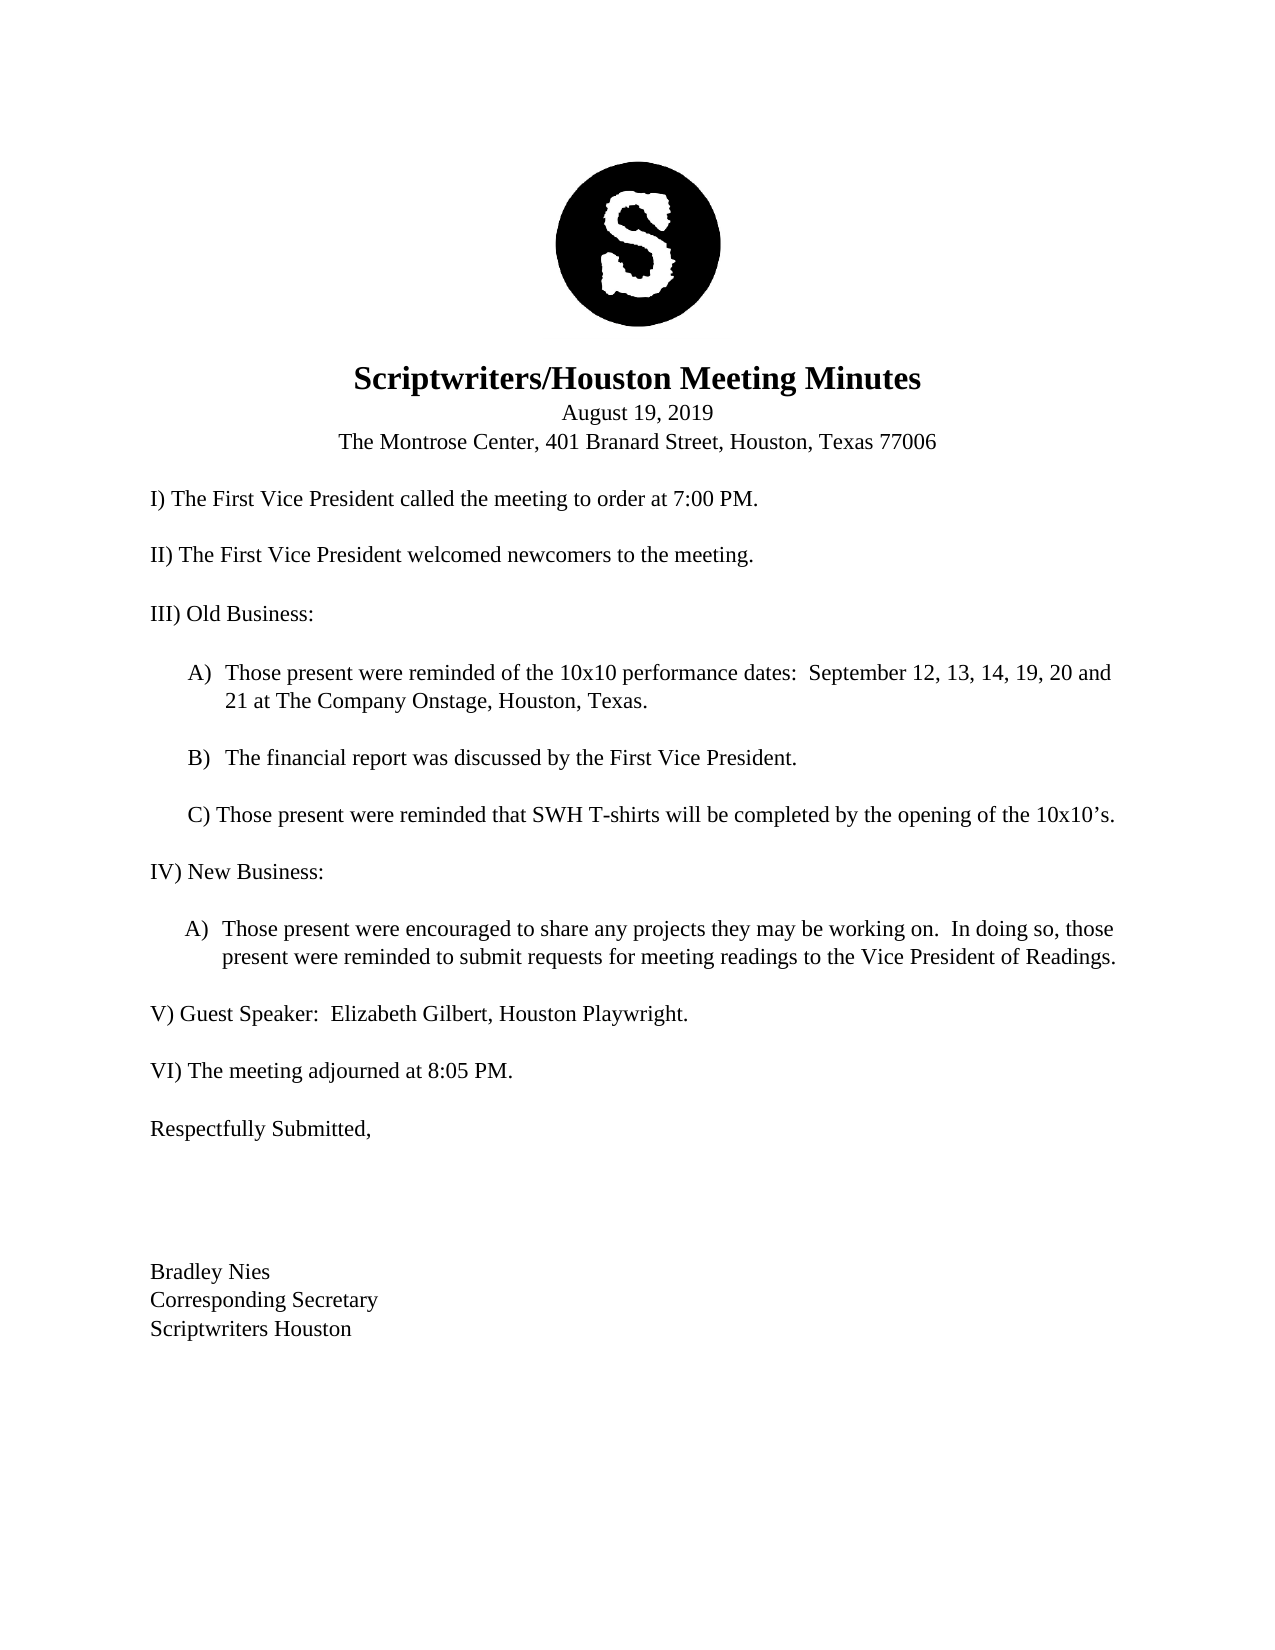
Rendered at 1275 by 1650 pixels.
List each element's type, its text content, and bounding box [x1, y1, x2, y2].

list The financial report was discussed by the First Vice President. [187, 744, 1125, 770]
text VI) The meeting adjourned at 8:05 PM. [150, 1057, 1125, 1083]
text Corresponding Secretary [150, 1286, 1125, 1312]
text I) The First Vice President called the meeting to order at 7:00 PM. [150, 484, 1125, 511]
text IV) New Business: [150, 858, 1125, 884]
text August 19, 2019 [150, 399, 1125, 426]
text C) Those present were reminded that SWH T-shirts will be completed by the opening of the 10x10’s. [150, 801, 1125, 827]
text V) Guest Speaker: Elizabeth Gilbert, Houston Playwright. [150, 1000, 1125, 1026]
picture [543, 150, 733, 339]
text Scriptwriters/Houston Meeting Minutes [150, 358, 1125, 396]
list present were reminded to submit requests for meeting readings to the Vice President of Readings. [222, 943, 1125, 969]
text Bradley Nies [150, 1258, 1125, 1284]
text Scriptwriters Houston [150, 1314, 1125, 1341]
list Those present were encouraged to share any projects they may be working on. In doing so, those [184, 915, 1125, 941]
text III) Old Business: [150, 600, 1125, 626]
text II) The First Vice President welcomed newcomers to the meeting. [150, 541, 1125, 568]
text Respectfully Submitted, [150, 1116, 1125, 1142]
text The Montrose Center, 401 Branard Street, Houston, Texas 77006 [150, 428, 1125, 454]
list Those present were reminded of the 10x10 performance dates: September 12, 13, 14, 19, 20 and 21 at The Company Onstage, Houston, Texas. [187, 659, 1125, 713]
